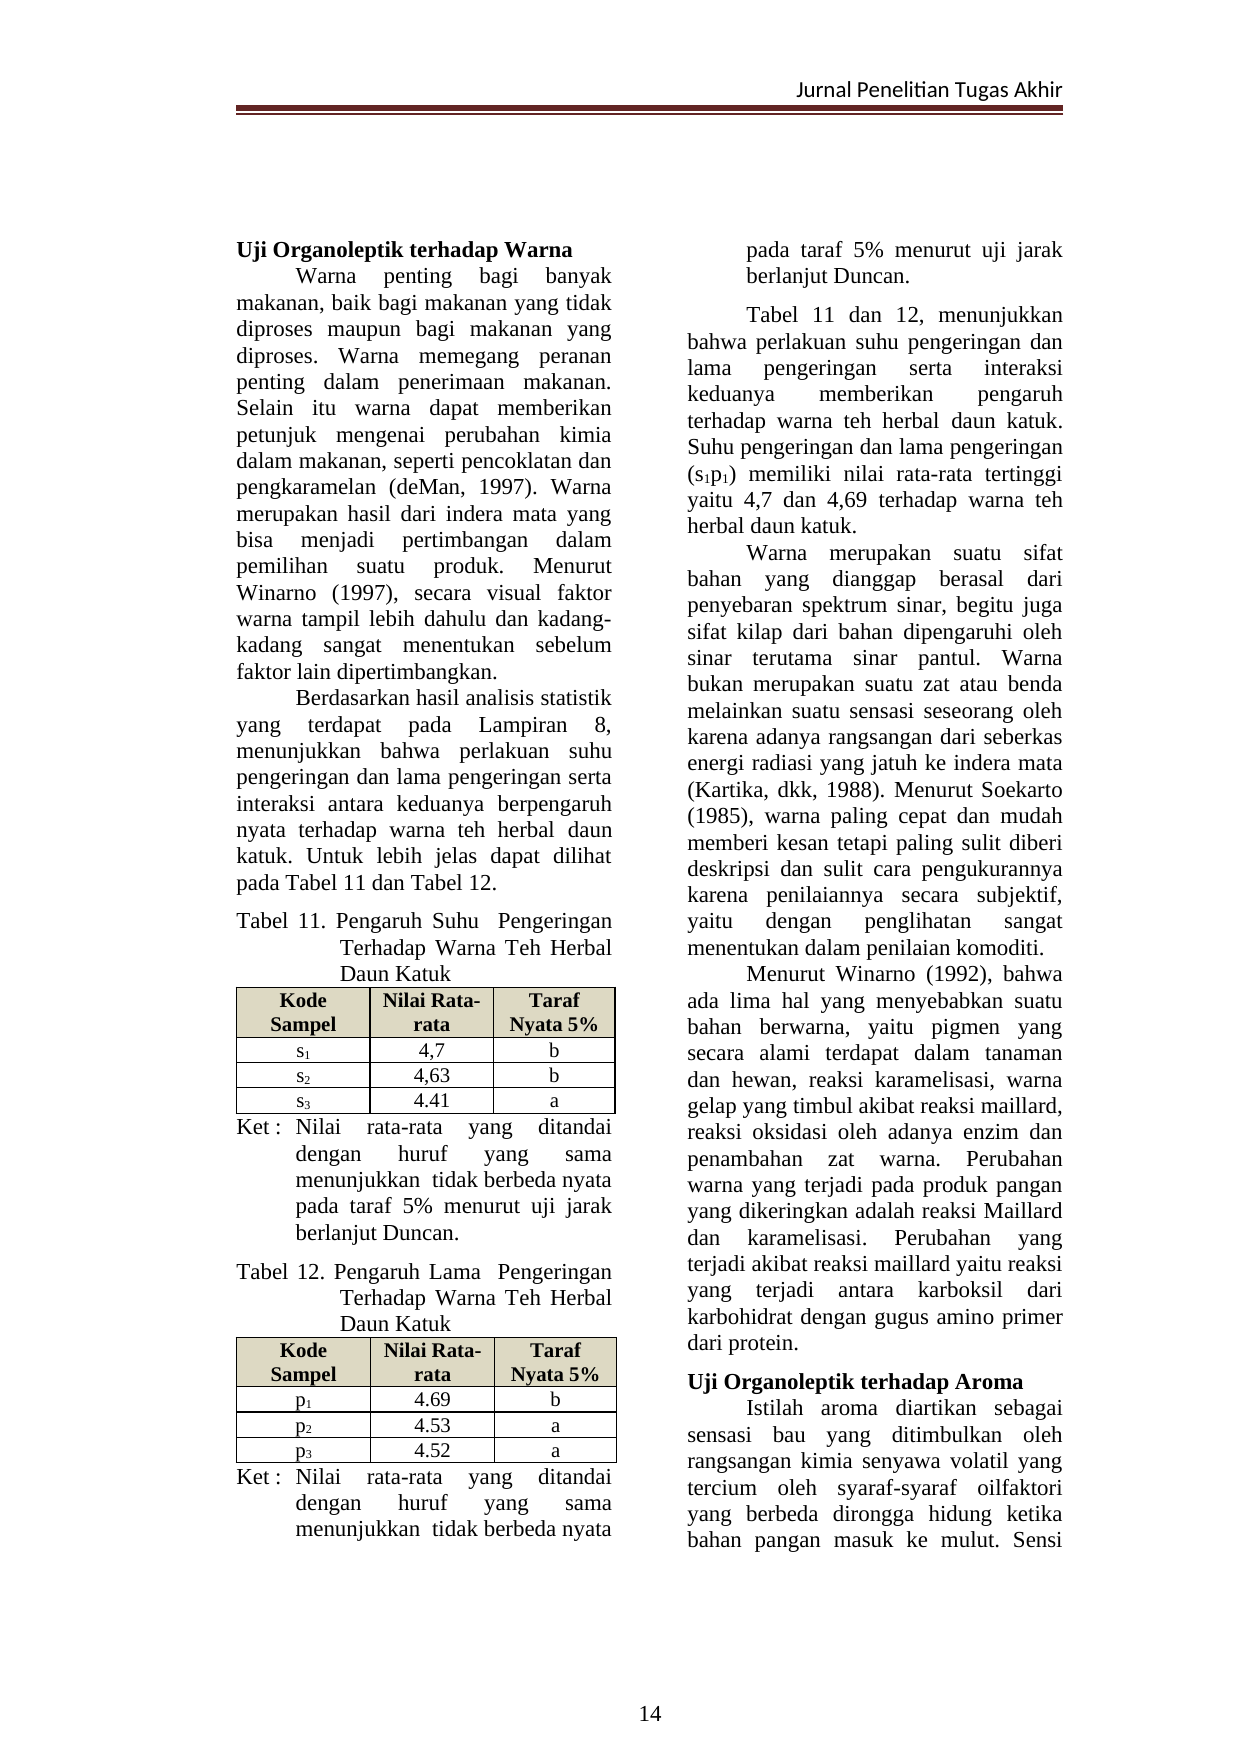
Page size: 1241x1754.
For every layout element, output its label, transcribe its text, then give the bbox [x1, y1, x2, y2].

text Ket : Nilai rata-rata yang ditandai dengan huruf yang sama menunjukkan tidak berbeda nyata pada taraf 5% menurut uji jarak berlanjut Duncan. [687, 236, 1063, 289]
table_cell a [495, 1413, 616, 1437]
table_cell p3 [237, 1438, 370, 1462]
text Berdasarkan hasil analisis statistik yang terdapat pada Lampiran 8, menunjukkan bahwa perlakuan suhu pengeringan dan lama pengeringan serta interaksi antara keduanya berpengaruh nyata terhadap warna teh herbal daun katuk. Untuk lebih jelas dapat dilihat pada Tabel 11 dan Tabel 12. [236, 684, 612, 895]
table_cell 4.52 [371, 1438, 494, 1462]
table_cell p1 [237, 1387, 370, 1411]
table_cell a [495, 1438, 616, 1462]
table_cell b [494, 1063, 614, 1087]
table_cell b [495, 1387, 616, 1411]
text Ket : Nilai rata-rata yang ditandai dengan huruf yang sama menunjukkan tidak berbeda nyata pada taraf 5% menurut uji jarak berlanjut Duncan. [236, 1463, 612, 1542]
text Warna merupakan suatu sifat bahan yang dianggap berasal dari penyebaran spektrum sinar, begitu juga sifat kilap dari bahan dipengaruhi oleh sinar terutama sinar pantul. Warna bukan merupakan suatu zat atau benda melainkan suatu sensasi seseorang oleh karena adanya rangsangan dari seberkas energi radiasi yang jatuh ke indera mata (Kartika, dkk, 1988). Menurut Soekarto (1985), warna paling cepat dan mudah memberi kesan tetapi paling sulit diberi deskripsi dan sulit cara pengukurannya karena penilaiannya secara subjektif, yaitu dengan penglihatan sangat menentukan dalam penilaian komoditi. [687, 539, 1063, 960]
table_cell 4,63 [371, 1063, 493, 1087]
table_cell s1 [237, 1038, 369, 1062]
table_header Kode Sampel [237, 1338, 370, 1386]
text Warna penting bagi banyak makanan, baik bagi makanan yang tidak diproses maupun bagi makanan yang diproses. Warna memegang peranan penting dalam penerimaan makanan. Selain itu warna dapat memberikan petunjuk mengenai perubahan kimia dalam makanan, seperti pencoklatan dan pengkaramelan (deMan, 1997). Warna merupakan hasil dari indera mata yang bisa menjadi pertimbangan dalam pemilihan suatu produk. Menurut Winarno (1997), secara visual faktor warna tampil lebih dahulu dan kadang-kadang sangat menentukan sebelum faktor lain dipertimbangkan. [236, 263, 612, 684]
text Menurut Winarno (1992), bahwa ada lima hal yang menyebabkan suatu bahan berwarna, yaitu pigmen yang secara alami terdapat dalam tanaman dan hewan, reaksi karamelisasi, warna gelap yang timbul akibat reaksi maillard, reaksi oksidasi oleh adanya enzim dan penambahan zat warna. Perubahan warna yang terjadi pada produk pangan yang dikeringkan adalah reaksi Maillard dan karamelisasi. Perubahan yang terjadi akibat reaksi maillard yaitu reaksi yang terjadi antara karboksil dari karbohidrat dengan gugus amino primer dari protein. [687, 960, 1063, 1356]
table_header Nilai Rata-rata [371, 1338, 494, 1386]
table_cell 4.41 [371, 1088, 493, 1112]
table_header Nilai Rata-rata [371, 988, 493, 1037]
table_cell 4.69 [371, 1387, 494, 1411]
table_cell 4.53 [371, 1413, 494, 1437]
text Tabel 11 dan 12, menunjukkan bahwa perlakuan suhu pengeringan dan lama pengeringan serta interaksi keduanya memberikan pengaruh terhadap warna teh herbal daun katuk. Suhu pengeringan dan lama pengeringan (s1p1) memiliki nilai rata-rata tertinggi yaitu 4,7 dan 4,69 terhadap warna teh herbal daun katuk. [687, 301, 1063, 539]
table_cell p2 [237, 1413, 370, 1437]
table_cell s3 [237, 1088, 369, 1112]
text Tabel 12. Pengaruh Lama Pengeringan Terhadap Warna Teh Herbal Daun Katuk [236, 1258, 612, 1337]
table_cell 4,7 [371, 1038, 493, 1062]
text Uji Organoleptik terhadap Warna [236, 236, 612, 263]
text Uji Organoleptik terhadap Aroma [687, 1368, 1063, 1394]
text Tabel 11. Pengaruh Suhu Pengeringan Terhadap Warna Teh Herbal Daun Katuk [236, 908, 612, 987]
text Ket : Nilai rata-rata yang ditandai dengan huruf yang sama menunjukkan tidak berbeda nyata pada taraf 5% menurut uji jarak berlanjut Duncan. [236, 1114, 612, 1245]
table_header Kode Sampel [237, 988, 369, 1037]
table_header Taraf Nyata 5% [495, 1338, 616, 1386]
table_header Taraf Nyata 5% [494, 988, 614, 1037]
table_cell a [494, 1088, 614, 1112]
table_cell b [494, 1038, 614, 1062]
table_cell s2 [237, 1063, 369, 1087]
